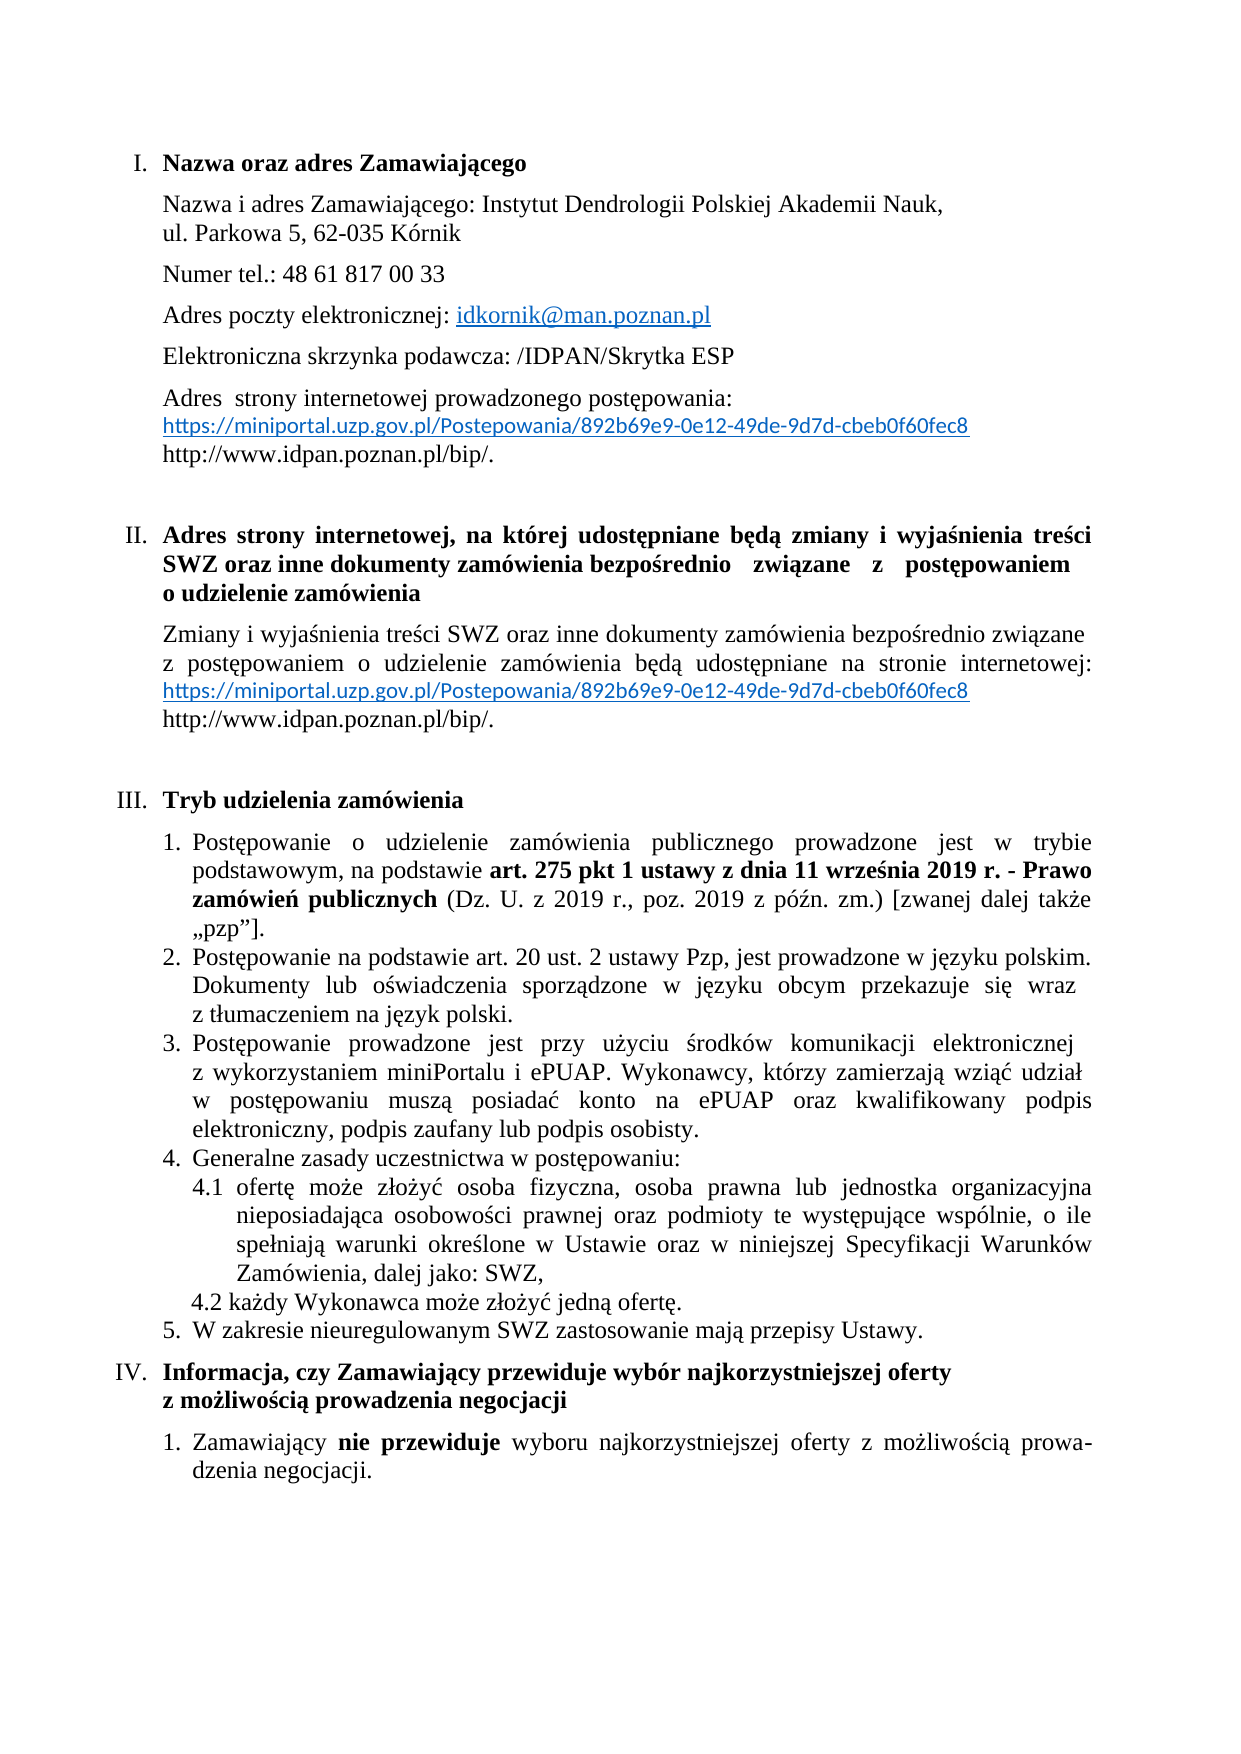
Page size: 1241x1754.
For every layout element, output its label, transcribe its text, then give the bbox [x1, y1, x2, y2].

list Postępowanie o udzielenie zamówienia publicznego prowadzone jest w trybie podstawowym, na podstawie art. 275 pkt 1 ustawy z dnia 11 września 2019 r. - Prawo zamówień publicznych (Dz. U. z 2019 r., poz. 2019 z późn. zm.) [zwanej dalej także „pzp”]. [162, 827, 1093, 942]
text Elektroniczna skrzynka podawcza: /IDPAN/Skrytka ESP [162, 341, 1093, 370]
list Generalne zasady uczestnictwa w postępowaniu: [162, 1143, 1093, 1172]
text Numer tel.: 48 61 817 00 33 [162, 259, 1093, 288]
text Nazwa i adres Zamawiającego: Instytut Dendrologii Polskiej Akademii Nauk, ul. Parkowa 5, 62-035 Kórnik [162, 189, 1093, 246]
list Adres strony internetowej, na której udostępniane będą zmiany i wyjaśnienia treści SWZ oraz inne dokumenty zamówienia bezpośrednio związane z postępowaniem o udzielenie zamówienia [148, 520, 1093, 606]
list Nazwa oraz adres Zamawiającego [148, 148, 1093, 176]
text Adres poczty elektronicznej: idkornik@man.poznan.pl [162, 300, 1093, 329]
list Tryb udzielenia zamówienia [148, 785, 1093, 814]
list W zakresie nieuregulowanym SWZ zastosowanie mają przepisy Ustawy. [162, 1315, 1093, 1344]
list Zamawiający nie przewiduje wyboru najkorzystniejszej oferty z możliwością prowadzenia negocjacji. [162, 1427, 1093, 1484]
list 4.2 każdy Wykonawca może złożyć jedną ofertę. [191, 1287, 1093, 1315]
list Informacja, czy Zamawiający przewiduje wybór najkorzystniejszej oferty z możliwością prowadzenia negocjacji [148, 1357, 1093, 1414]
list ofertę może złożyć osoba fizyczna, osoba prawna lub jednostka organizacyjna nieposiadająca osobowości prawnej oraz podmioty te występujące wspólnie, o ile spełniają warunki określone w Ustawie oraz w niniejszej Specyfikacji Warunków Zamówienia, dalej jako: SWZ, [192, 1172, 1093, 1287]
text Zmiany i wyjaśnienia treści SWZ oraz inne dokumenty zamówienia bezpośrednio związane z postępowaniem o udzielenie zamówienia będą udostępniane na stronie internetowej: https://miniportal.uzp.gov.pl/Postepowania/892b69e9-0e12-49de-9d7d-cbeb0f60fec8 http://www.idpan.poznan.pl/bip/. [162, 619, 1093, 733]
text Adres strony internetowej prowadzonego postępowania: https://miniportal.uzp.gov.pl/Postepowania/892b69e9-0e12-49de-9d7d-cbeb0f60fec8 http://www.idpan.poznan.pl/bip/. [162, 383, 1093, 468]
list Postępowanie prowadzone jest przy użyciu środków komunikacji elektronicznej z wykorzystaniem miniPortalu i ePUAP. Wykonawcy, którzy zamierzają wziąć udział w postępowaniu muszą posiadać konto na ePUAP oraz kwalifikowany podpis elektroniczny, podpis zaufany lub podpis osobisty. [162, 1028, 1093, 1143]
list Postępowanie na podstawie art. 20 ust. 2 ustawy Pzp, jest prowadzone w języku polskim. Dokumenty lub oświadczenia sporządzone w języku obcym przekazuje się wraz z tłumaczeniem na język polski. [162, 942, 1093, 1028]
